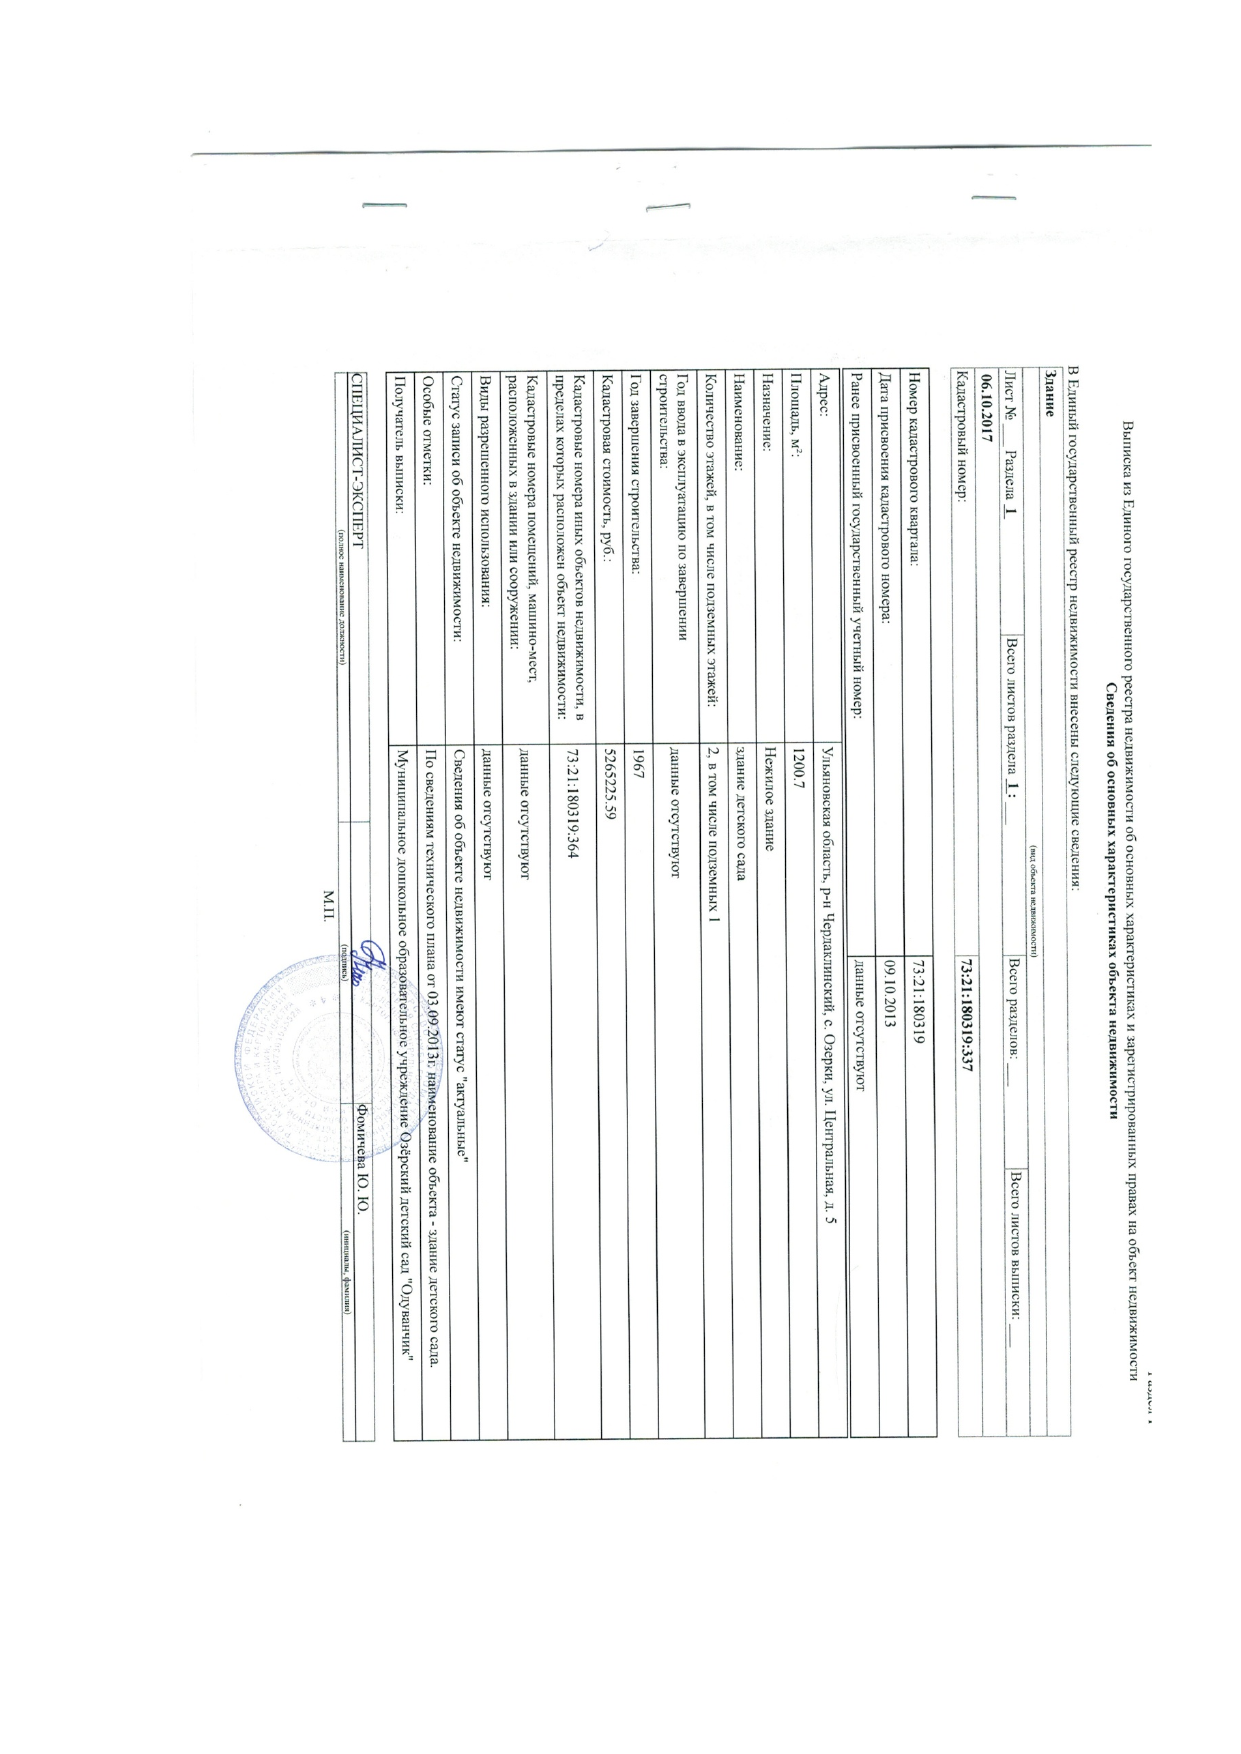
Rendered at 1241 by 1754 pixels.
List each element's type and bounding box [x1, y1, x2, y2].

picture [177, 118, 1152, 1509]
